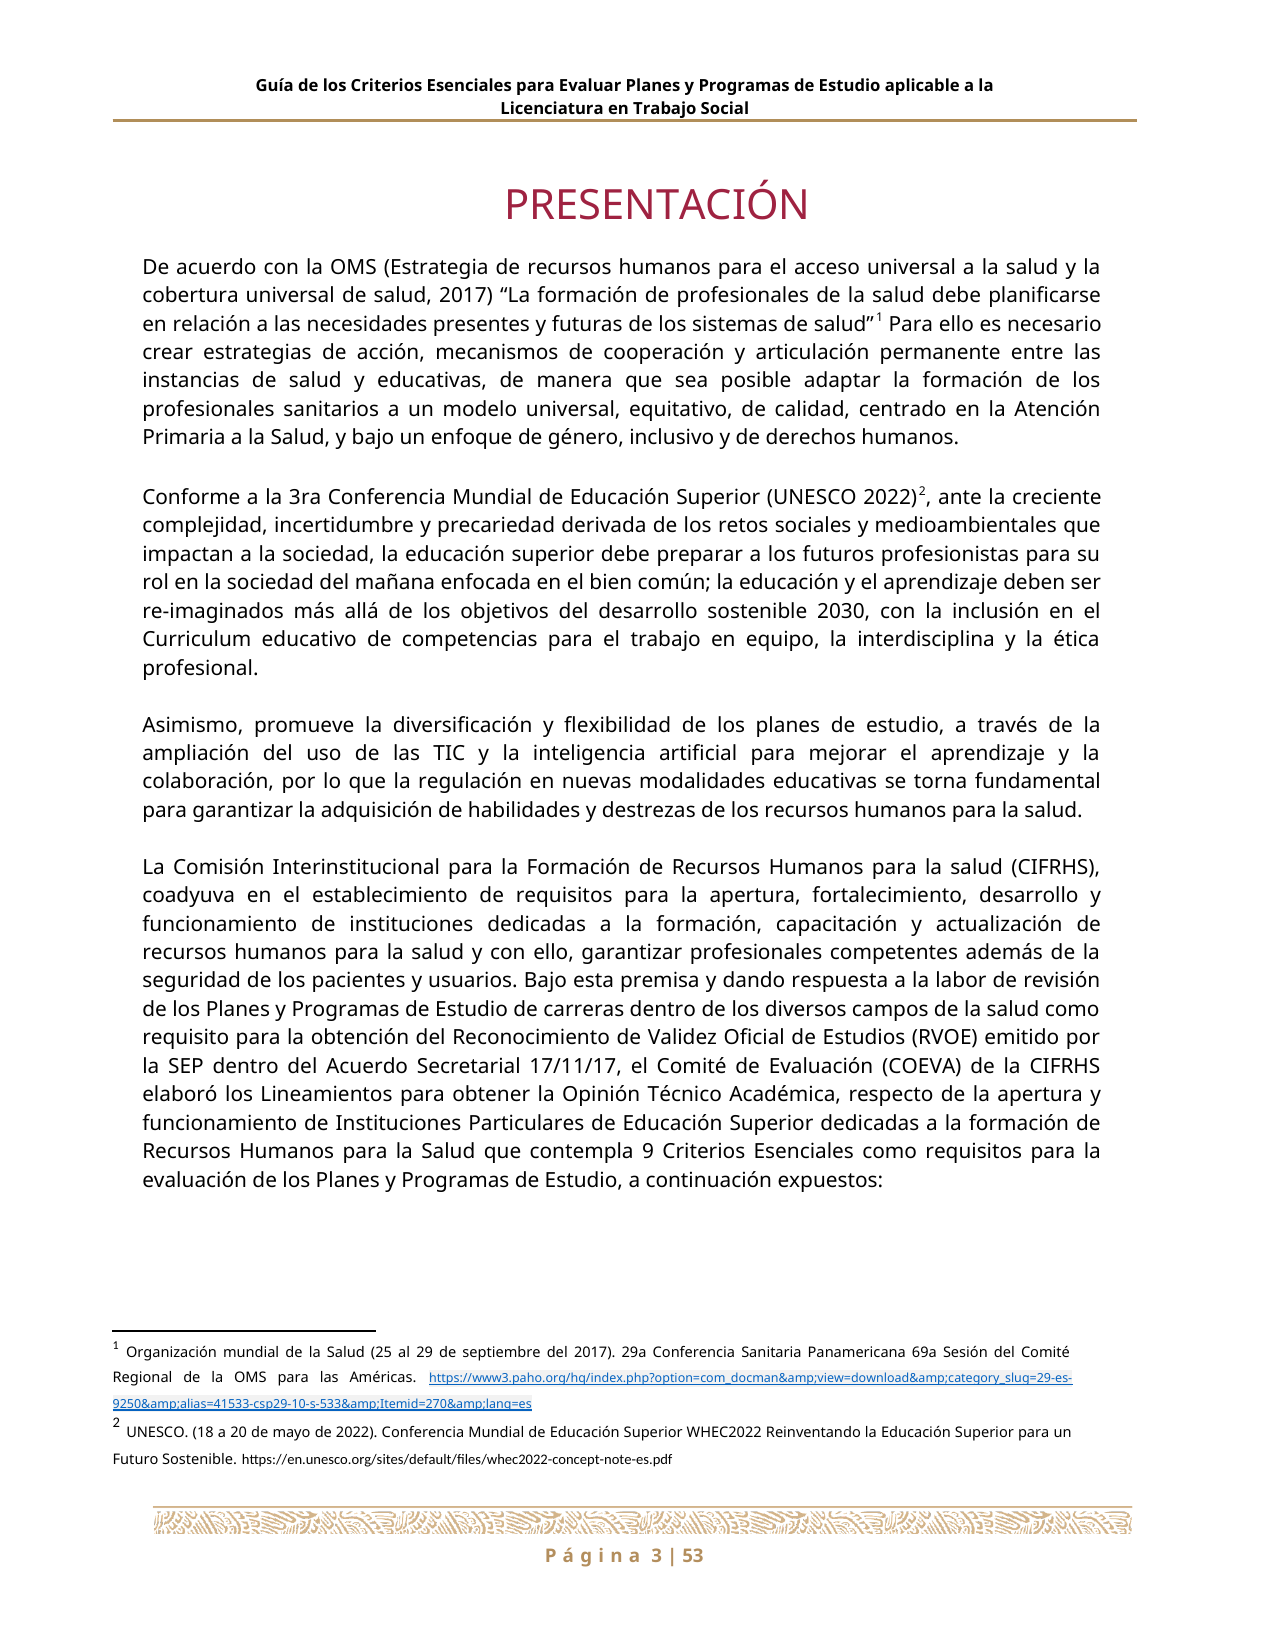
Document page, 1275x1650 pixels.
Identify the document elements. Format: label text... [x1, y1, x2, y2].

text La Comisión Interinstitucional para la Formación de Recursos Humanos para la salud (CIFRHS), coadyuva en el establecimiento de requisitos para la apertura, fortalecimiento, desarrollo y funcionamiento de instituciones dedicadas a la formación, capacitación y actualización de recursos humanos para la salud y con ello, garantizar profesionales competentes además de la seguridad de los pacientes y usuarios. Bajo esta premisa y dando respuesta a la labor de revisión de los Planes y Programas de Estudio de carreras dentro de los diversos campos de la salud como requisito para la obtención del Reconocimiento de Validez Oficial de Estudios (RVOE) emitido por la SEP dentro del Acuerdo Secretarial 17/11/17, el Comité de Evaluación (COEVA) de la CIFRHS elaboró los Lineamientos para obtener la Opinión Técnico Académica, respecto de la apertura y funcionamiento de Instituciones Particulares de Educación Superior dedicadas a la formación de Recursos Humanos para la Salud que contempla 9 Criterios Esenciales como requisitos para la evaluación de los Planes y Programas de Estudio, a continuación expuestos: [142, 852, 1102, 1193]
text Conforme a la 3ra Conferencia Mundial de Educación Superior (UNESCO 2022), ante la creciente complejidad, incertidumbre y precariedad derivada de los retos sociales y medioambientales que impactan a la sociedad, la educación superior debe preparar a los futuros profesionistas para su rol en la sociedad del mañana enfocada en el bien común; la educación y el aprendizaje deben ser re-imaginados más allá de los objetivos del desarrollo sostenible 2030, con la inclusión en el Curriculum educativo de competencias para el trabajo en equipo, la interdisciplina y la ética profesional. [142, 482, 1102, 681]
text Asimismo, promueve la diversificación y flexibilidad de los planes de estudio, a través de la ampliación del uso de las TIC y la inteligencia artificial para mejorar el aprendizaje y la colaboración, por lo que la regulación en nuevas modalidades educativas se torna fundamental para garantizar la adquisición de habilidades y destrezas de los recursos humanos para la salud. [142, 710, 1102, 823]
text De acuerdo con la OMS (Estrategia de recursos humanos para el acceso universal a la salud y la cobertura universal de salud, 2017) “La formación de profesionales de la salud debe planificarse en relación a las necesidades presentes y futuras de los sistemas de salud” Para ello es necesario crear estrategias de acción, mecanismos de cooperación y articulación permanente entre las instancias de salud y educativas, de manera que sea posible adaptar la formación de los profesionales sanitarios a un modelo universal, equitativo, de calidad, centrado en la Atención Primaria a la Salud, y bajo un enfoque de género, inclusivo y de derechos humanos. [142, 252, 1102, 451]
picture [152, 1506, 1133, 1534]
list PRESENTACIÓN [112, 175, 1202, 232]
